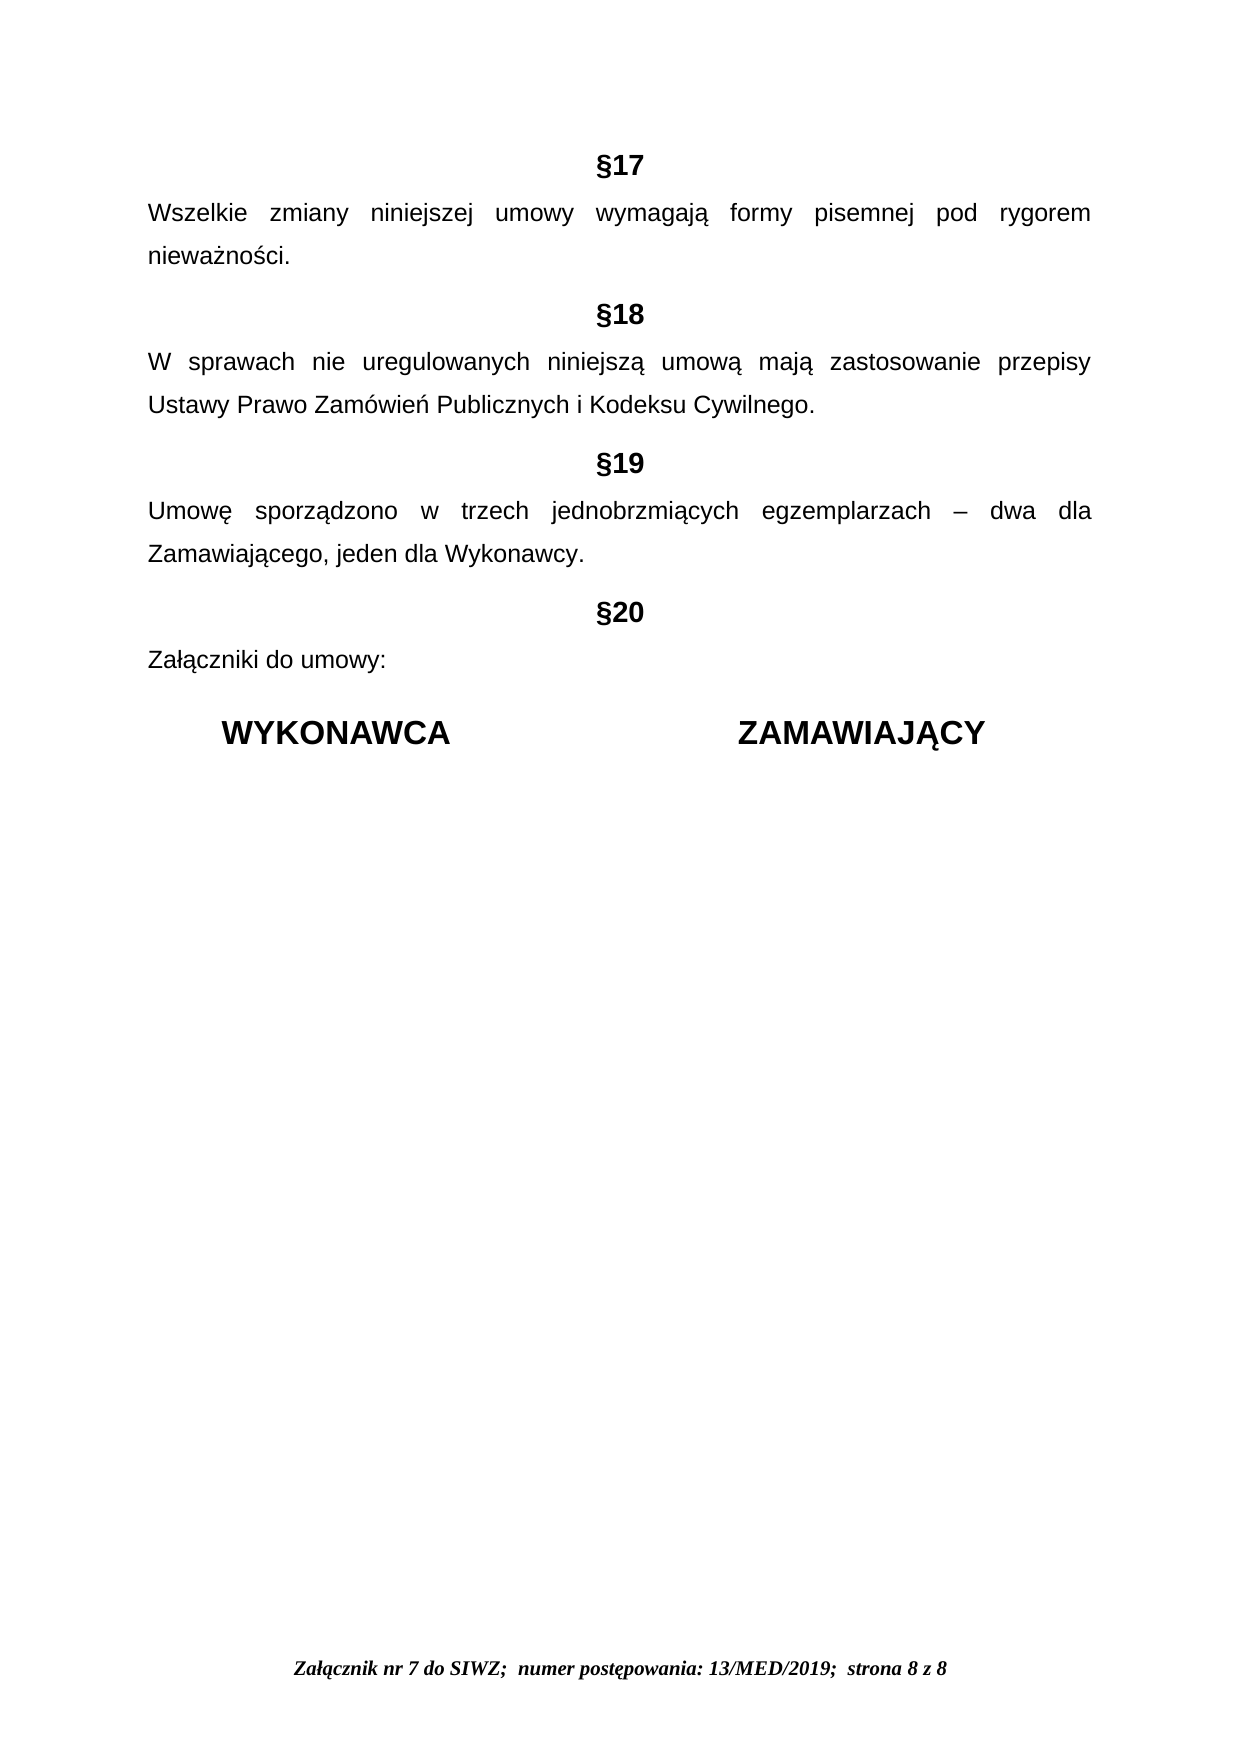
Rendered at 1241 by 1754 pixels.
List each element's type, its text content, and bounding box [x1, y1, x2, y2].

text §17 [148, 148, 1093, 181]
text §19 [148, 446, 1093, 479]
text W sprawach nie uregulowanych niniejszą umową mają zastosowanie przepisy Ustawy Prawo Zamówień Publicznych i Kodeksu Cywilnego. [148, 347, 1093, 419]
text Załączniki do umowy: [148, 645, 1093, 674]
text §20 [148, 595, 1093, 628]
text Wszelkie zmiany niniejszej umowy wymagają formy pisemnej pod rygorem nieważności. [148, 198, 1093, 270]
subtitle WYKONAWCA ZAMAWIAJĄCY [148, 713, 1093, 752]
text Umowę sporządzono w trzech jednobrzmiących egzemplarzach – dwa dla Zamawiającego, jeden dla Wykonawcy. [148, 496, 1093, 568]
text §18 [148, 297, 1093, 330]
